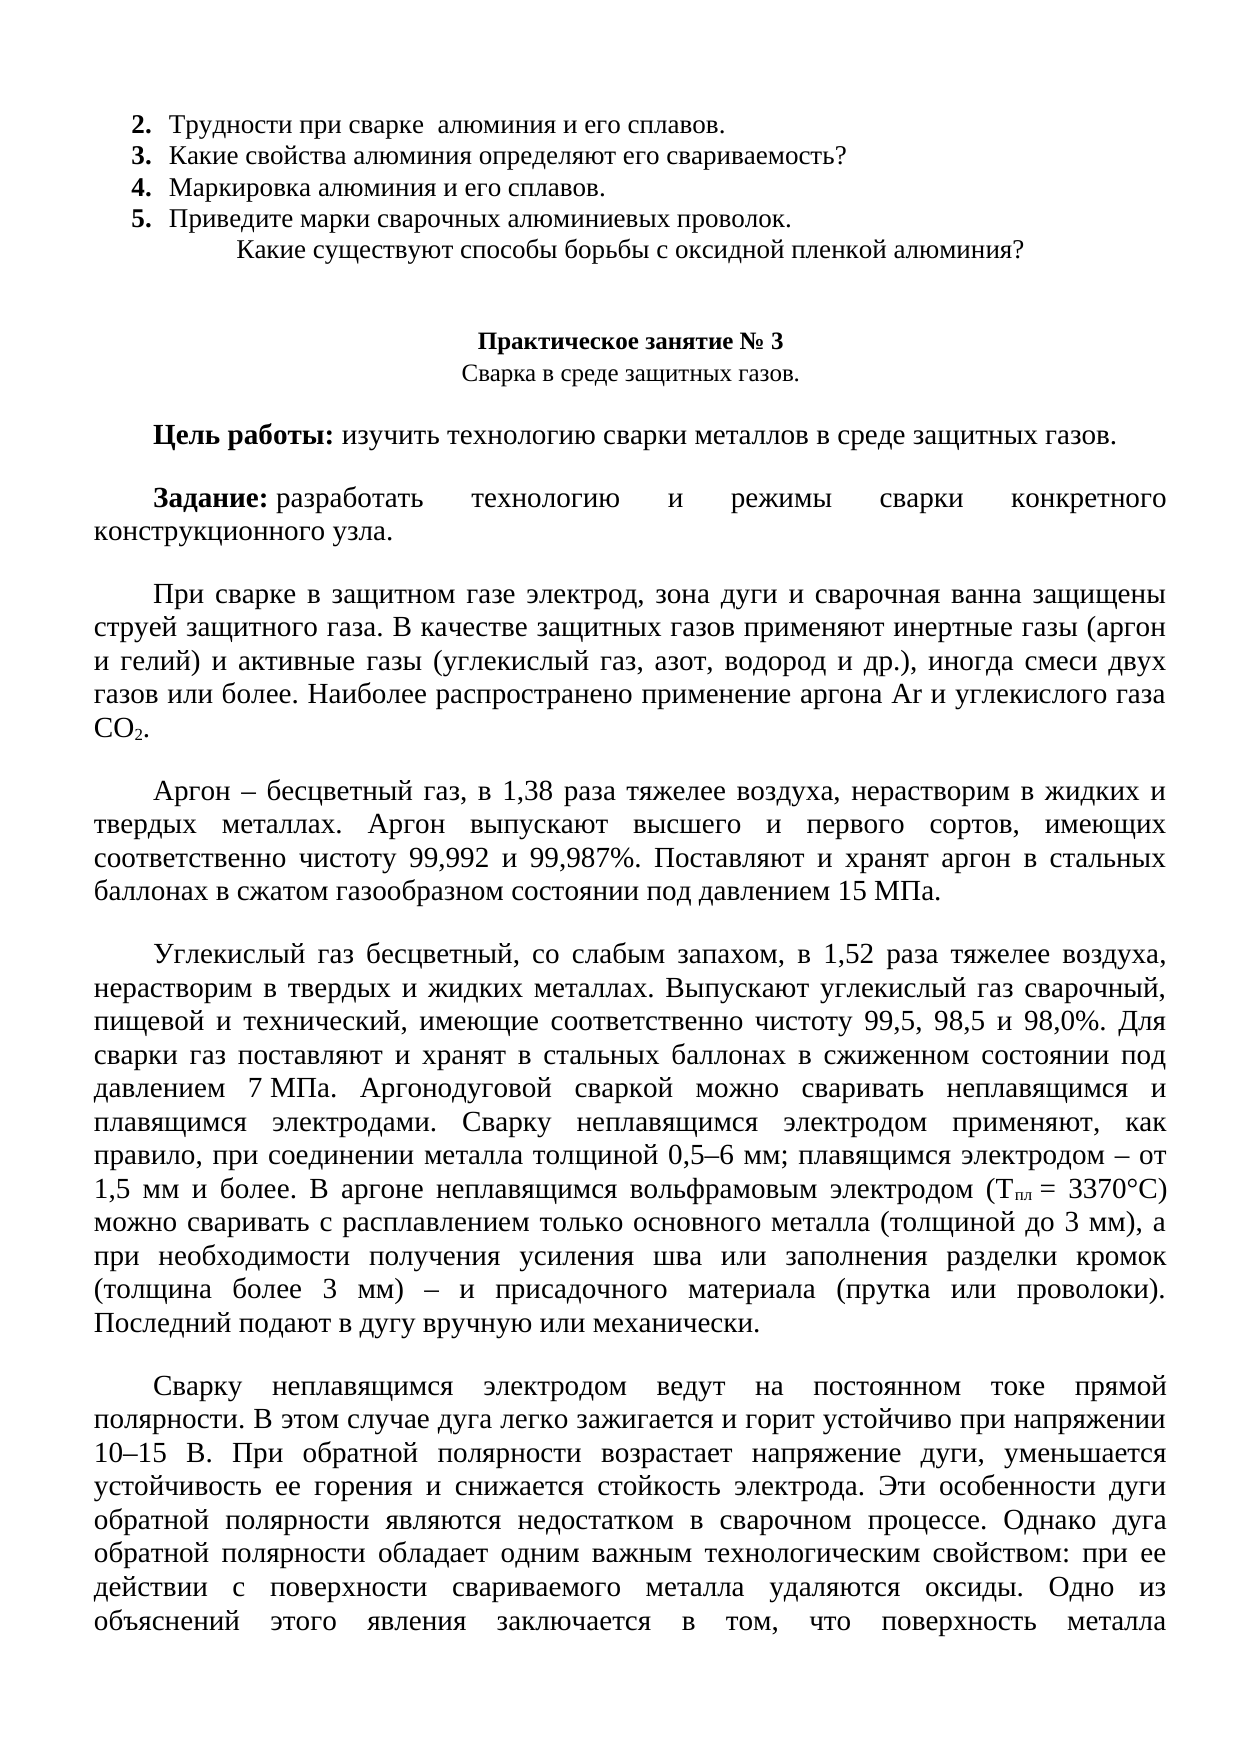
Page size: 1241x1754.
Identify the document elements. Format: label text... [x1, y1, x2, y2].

text При сварке в защитном газе электрод, зона дуги и сварочная ванна защищены струей защитного газа. В качестве защитных газов применяют инертные газы (аргон и гелий) и активные газы (углекислый газ, азот, водород и др.), иногда смеси двух газов или более. Наиболее распространено применение аргона Аr и углекислого газа СO2. [94, 576, 1167, 744]
text Цель работы: изучить технологию сварки металлов в среде защитных газов. [94, 417, 1167, 451]
text Практическое занятие № 3 [94, 326, 1167, 355]
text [94, 1368, 1167, 1636]
text Углекислый газ бесцветный, со слабым запахом, в 1,52 раза тяжелее воздуха, нерастворим в твердых и жидких металлах. Выпускают углекислый газ сварочный, пищевой и технический, имеющие соответственно чистоту 99,5, 98,5 и 98,0%. Для сварки газ поставляют и хранят в стальных баллонах в сжиженном состоянии под давлением 7 МПа. Аргонодуговой сваркой можно сваривать неплавящимся и плавящимся электродами. Сварку неплавящимся электродом применяют, как правило, при соединении металла толщиной 0,5–6 мм; плавящимся электродом – от 1,5 мм и более. В аргоне неплавящимся вольфрамовым электродом (Тпл = 3370°С) можно сваривать с расплавлением только основного металла (толщиной до 3 мм), а при необходимости получения усиления шва или заполнения разделки кромок (толщина более 3 мм) – и присадочного материала (прутка или проволоки). Последний подают в дугу вручную или механически. [94, 936, 1167, 1339]
text Задание: разработать технологию и режимы сварки конкретного конструкционного узла. [94, 480, 1167, 547]
list Приведите марки сварочных алюминиевых проволок. [131, 202, 1167, 233]
list Трудности при сварке алюминия и его сплавов. [131, 108, 1167, 139]
list Маркировка алюминия и его сплавов. [131, 171, 1167, 202]
list Какие свойства алюминия определяют его свариваемость? [131, 139, 1167, 171]
text Какие существуют способы борьбы с оксидной пленкой алюминия? [94, 233, 1167, 264]
text Аргон – бесцветный газ, в 1,38 раза тяжелее воздуха, нерастворим в жидких и твердых металлах. Аргон выпускают высшего и первого сортов, имеющих соответственно чистоту 99,992 и 99,987%. Поставляют и хранят аргон в стальных баллонах в сжатом газообразном состоянии под давлением 15 МПа. [94, 773, 1167, 907]
text Сварка в среде защитных газов. [94, 355, 1167, 388]
